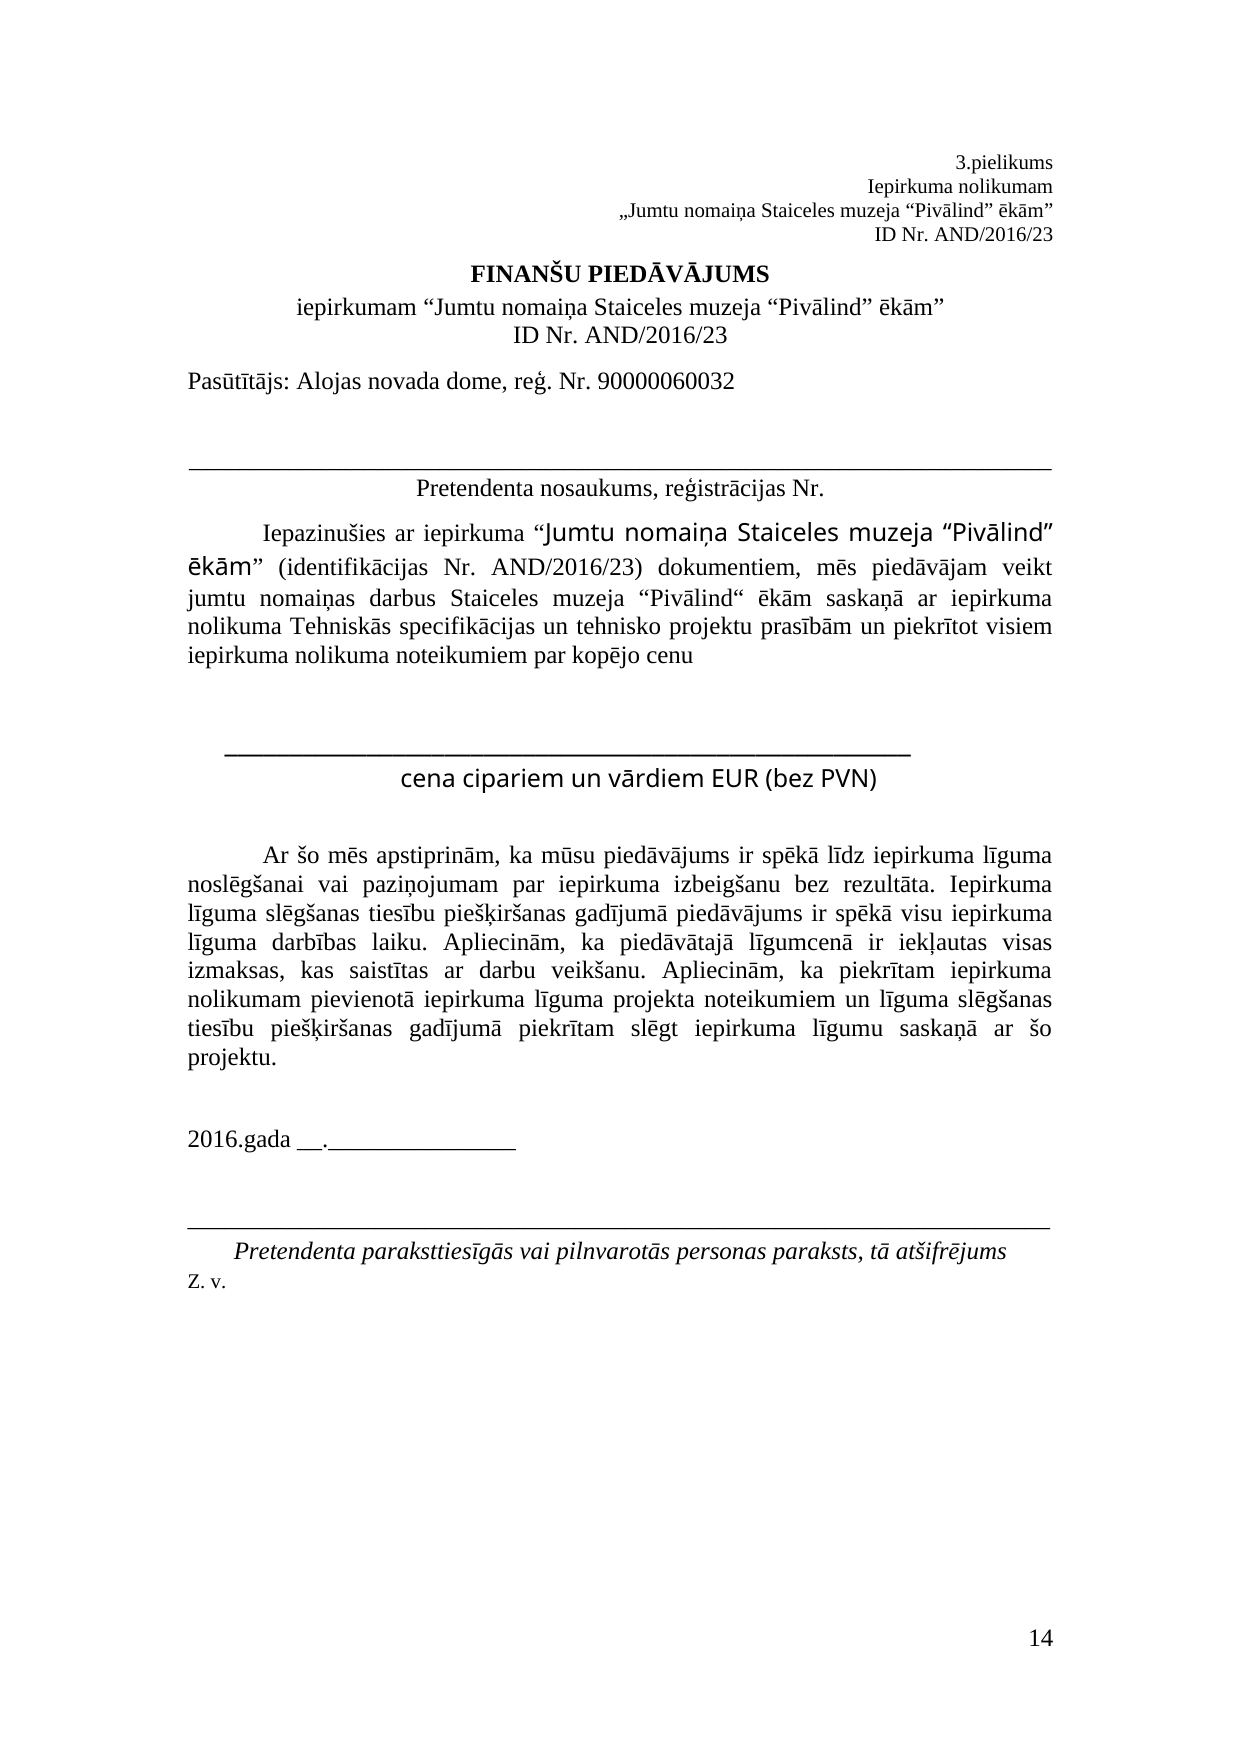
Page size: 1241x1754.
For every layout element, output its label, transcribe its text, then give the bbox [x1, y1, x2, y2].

text Ar šo mēs apstiprinām, ka mūsu piedāvājums ir spēkā līdz iepirkuma līguma noslēgšanai vai paziņojumam par iepirkuma izbeigšanu bez rezultāta. Iepirkuma līguma slēgšanas tiesību piešķiršanas gadījumā piedāvājums ir spēkā visu iepirkuma līguma darbības laiku. Apliecinām, ka piedāvātajā līgumcenā ir iekļautas visas izmaksas, kas saistītas ar darbu veikšanu. Apliecinām, ka piekrītam iepirkuma nolikumam pievienotā iepirkuma līguma projekta noteikumiem un līguma slēgšanas tiesību piešķiršanas gadījumā piekrītam slēgt iepirkuma līgumu saskaņā ar šo projektu. [187, 840, 1053, 1070]
text Iepazinušies ar iepirkuma “Jumtu nomaiņa Staiceles muzeja “Pivālind” ēkām” (identifikācijas Nr. AND/2016/23) dokumentiem, mēs piedāvājam veikt jumtu nomaiņas darbus Staiceles muzeja “Pivālind“ ēkām saskaņā ar iepirkuma nolikuma Tehniskās specifikācijas un tehnisko projektu prasībām un piekrītot visiem iepirkuma nolikuma noteikumiem par kopējo cenu [187, 514, 1053, 669]
list 3.pielikums [262, 150, 1053, 174]
text Z. v. [187, 1269, 1053, 1293]
text ID Nr. AND/2016/23 [187, 321, 1053, 349]
text 2016.gada __._______________ [187, 1124, 1053, 1153]
text Pasūtītājs: Alojas novada dome, reģ. Nr. 90000060032 [187, 366, 1053, 395]
text cena cipariem un vārdiem EUR (bez PVN) [224, 761, 1053, 795]
text Pretendenta paraksttiesīgās vai pilnvarotās personas paraksts, tā atšifrējums [187, 1236, 1053, 1264]
text Iepirkuma nolikumam [187, 174, 1053, 198]
text _____________________________________________________________________ [187, 1203, 1053, 1231]
text _____________________________________________________ [224, 721, 1053, 761]
text „Jumtu nomaiņa Staiceles muzeja “Pivālind” ēkām” [187, 198, 1053, 222]
text _____________________________________________________________________Pretendenta nosaukums, reģistrācijas Nr. [187, 444, 1053, 502]
text ID Nr. AND/2016/23 [187, 222, 1053, 246]
text FINANŠU PIEDĀVĀJUMS [187, 259, 1053, 287]
text iepirkumam “Jumtu nomaiņa Staiceles muzeja “Pivālind” ēkām” [187, 292, 1053, 321]
